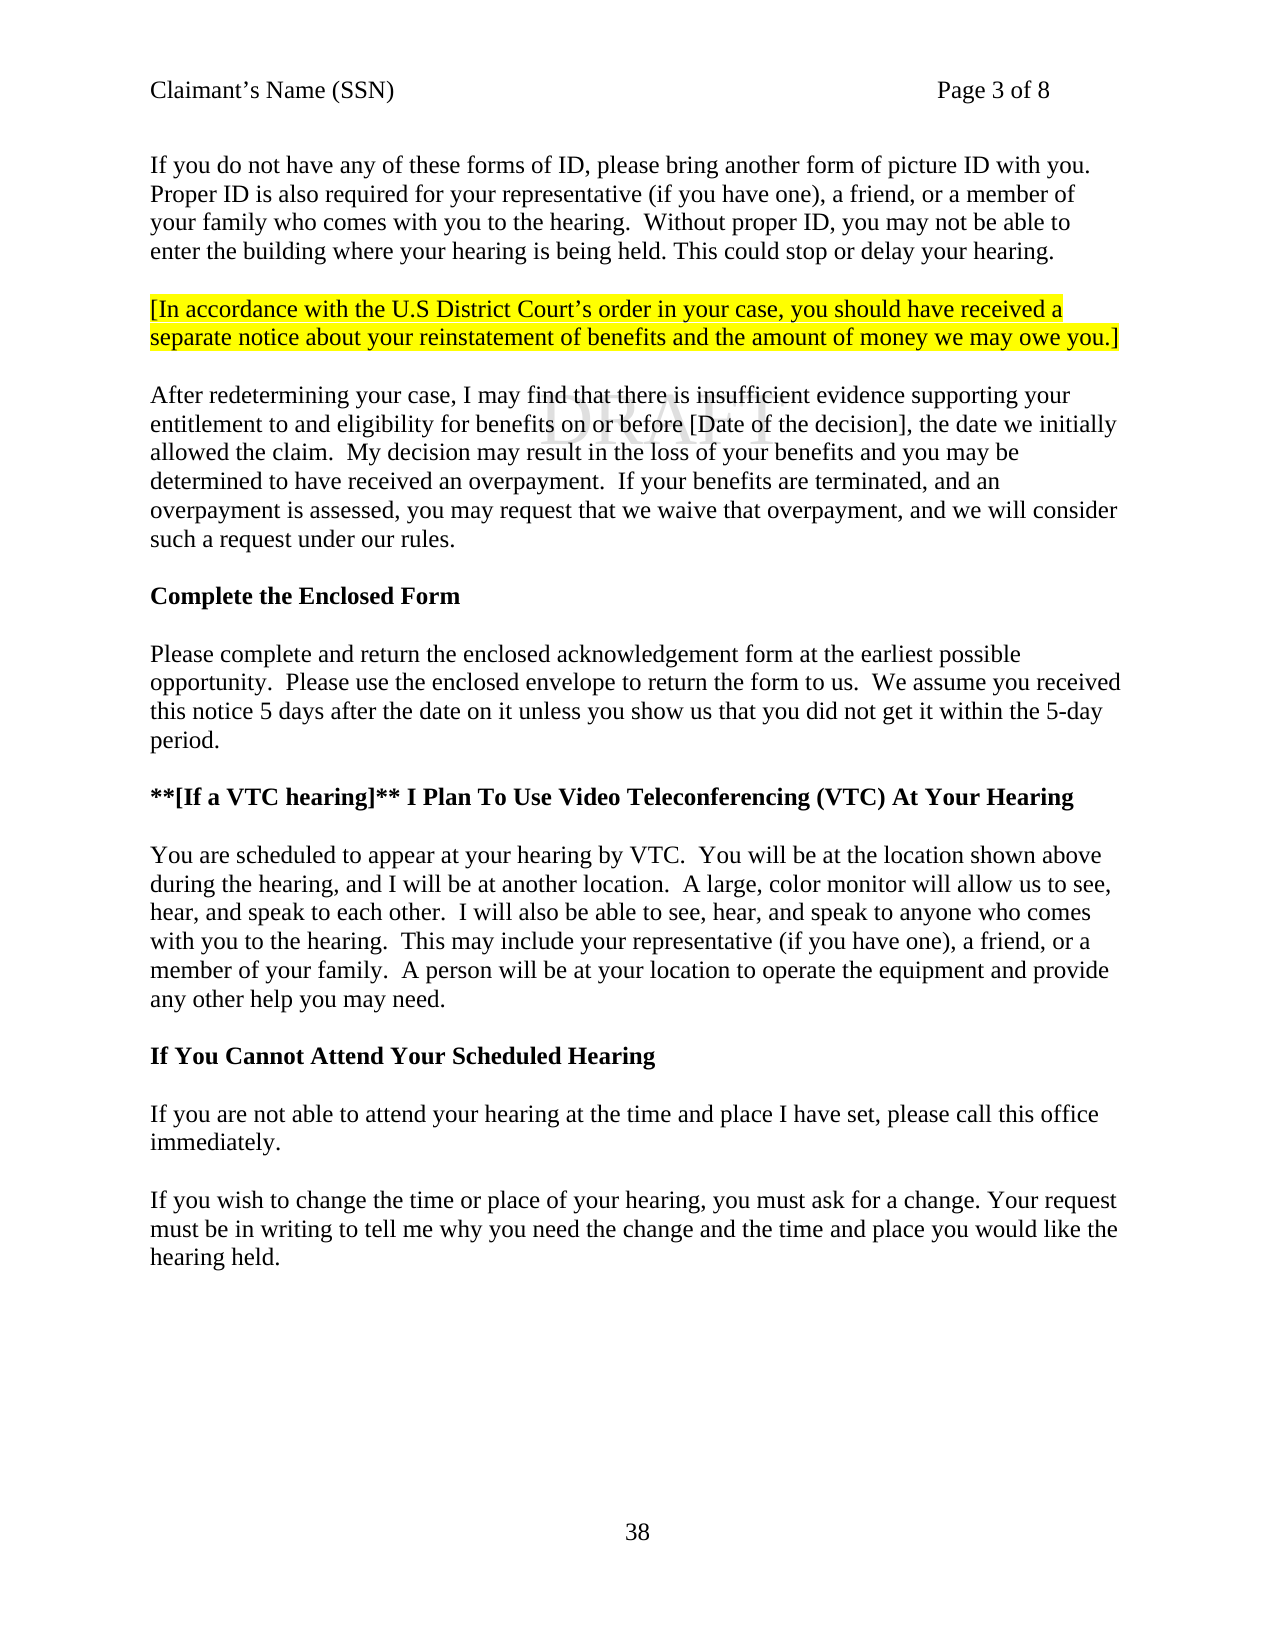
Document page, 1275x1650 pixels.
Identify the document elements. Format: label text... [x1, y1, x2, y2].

text If you do not have any of these forms of ID, please bring another form of picture ID with you. Proper ID is also required for your representative (if you have one), a friend, or a member of your family who comes with you to the hearing. Without proper ID, you may not be able to enter the building where your hearing is being held. This could stop or delay your hearing. [150, 150, 1125, 265]
text [In accordance with the U.S District Court’s order in your case, you should have received a separate notice about your reinstatement of benefits and the amount of money we may owe you.] [150, 294, 1125, 351]
text Please complete and return the enclosed acknowledgement form at the earliest possible opportunity. Please use the enclosed envelope to return the form to us. We assume you received this notice 5 days after the date on it unless you show us that you did not get it within the 5-day period. [150, 639, 1125, 754]
text If you wish to change the time or place of your hearing, you must ask for a change. Your request must be in writing to tell me why you need the change and the time and place you would like the hearing held. [150, 1185, 1125, 1271]
text If you are not able to attend your hearing at the time and place I have set, please call this office immediately. [150, 1099, 1125, 1156]
text If You Cannot Attend Your Scheduled Hearing [150, 1041, 1125, 1070]
text **[If a VTC hearing]** I Plan To Use Video Teleconferencing (VTC) At Your Hearing [150, 782, 1125, 811]
text After redetermining your case, I may find that there is insufficient evidence supporting your entitlement to and eligibility for benefits on or before [Date of the decision], the date we initially allowed the claim. My decision may result in the loss of your benefits and you may be determined to have received an overpayment. If your benefits are terminated, and an overpayment is assessed, you may request that we waive that overpayment, and we will consider such a request under our rules. [150, 380, 1125, 552]
text Complete the Enclosed Form [150, 581, 1125, 610]
text You are scheduled to appear at your hearing by VTC. You will be at the location shown above during the hearing, and I will be at another location. A large, color monitor will allow us to see, hear, and speak to each other. I will also be able to see, hear, and speak to anyone who comes with you to the hearing. This may include your representative (if you have one), a friend, or a member of your family. A person will be at your location to operate the equipment and provide any other help you may need. [150, 840, 1125, 1012]
